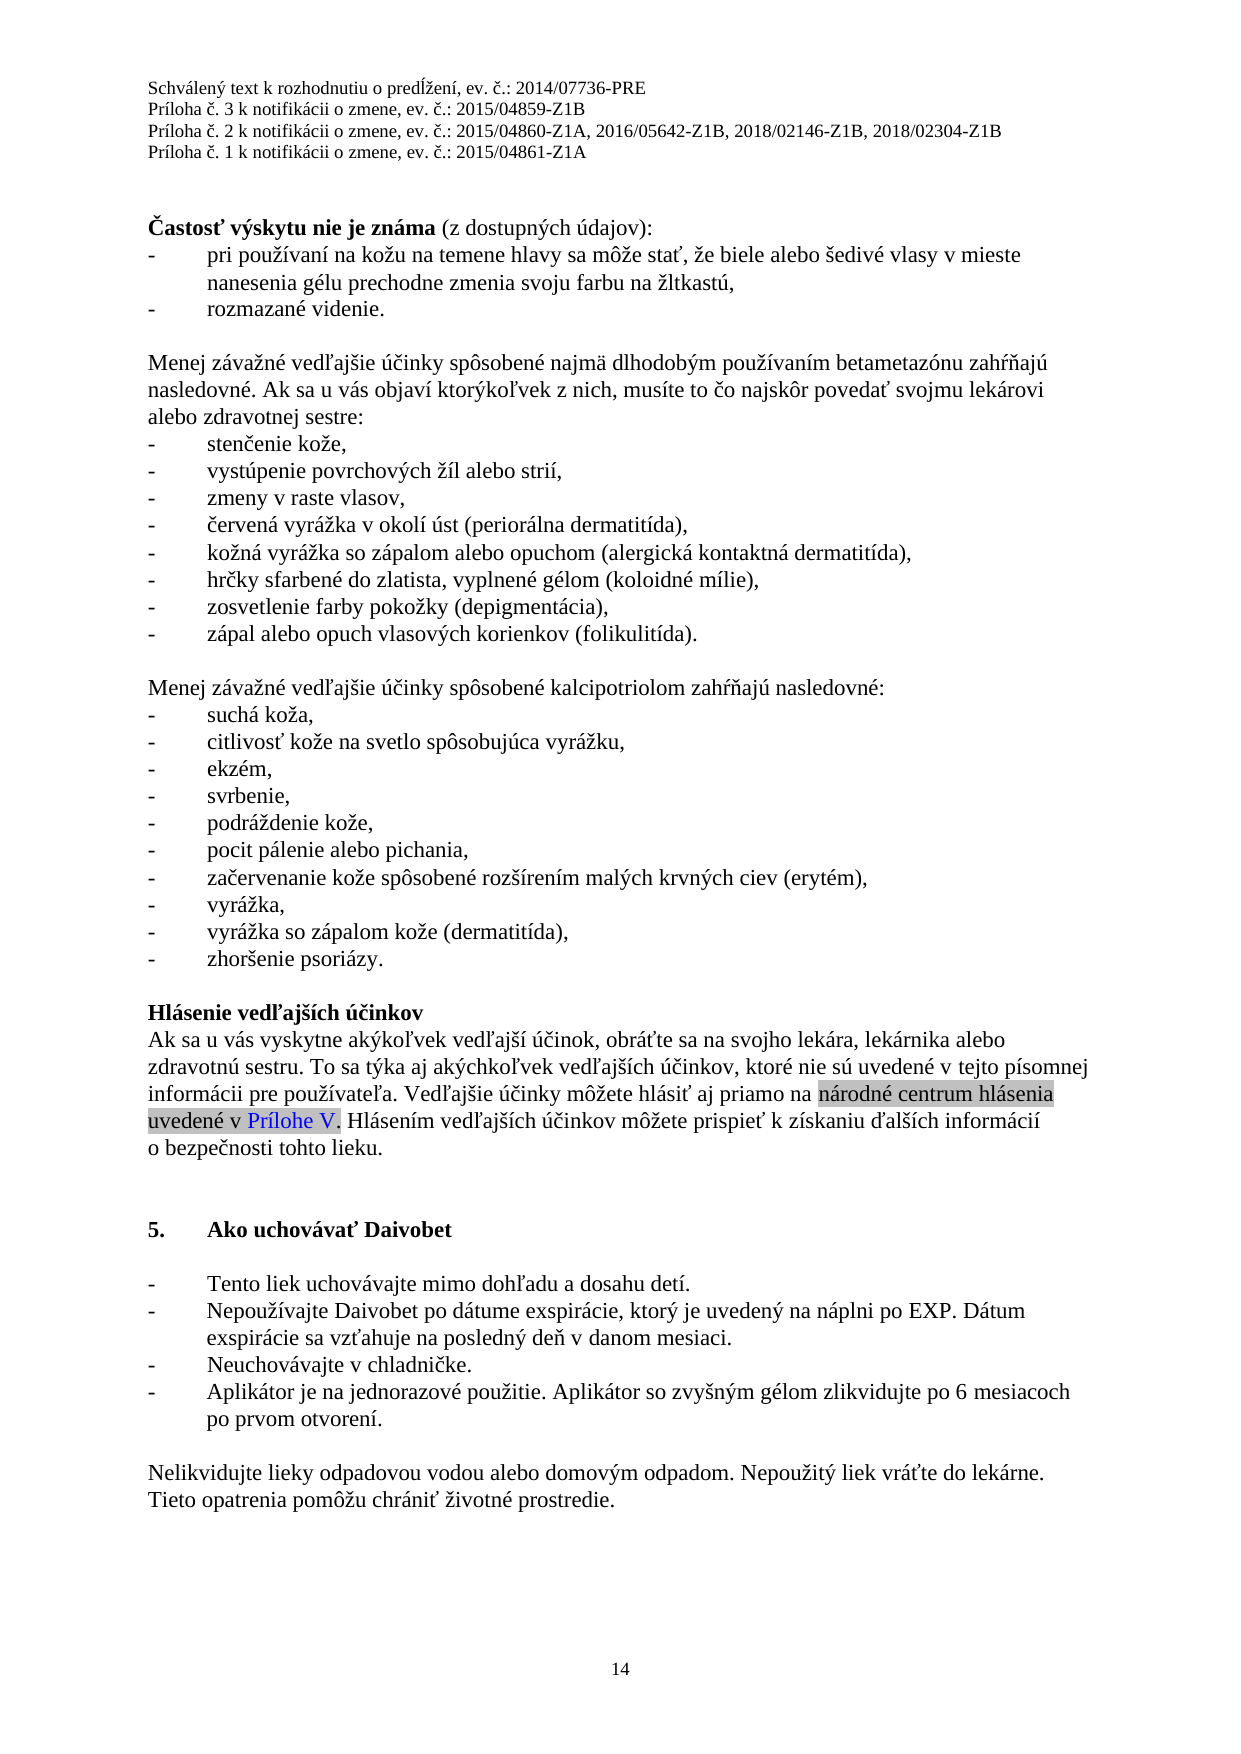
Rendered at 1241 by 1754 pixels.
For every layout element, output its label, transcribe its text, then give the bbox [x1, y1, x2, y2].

text - suchá koža, [148, 701, 1092, 728]
text - stenčenie kože, [148, 430, 1092, 457]
text - pocit pálenie alebo pichania, [148, 836, 1092, 863]
text - Neuchovávajte v chladničke. [148, 1351, 1092, 1378]
text - Nepoužívajte Daivobet po dátume exspirácie, ktorý je uvedený na náplni po EXP. Dátum exspirácie sa vzťahuje na posledný deň v danom mesiaci. [148, 1297, 1092, 1351]
text - zosvetlenie farby pokožky (depigmentácia), [148, 592, 1092, 619]
text - začervenanie kože spôsobené rozšírením malých krvných ciev (erytém), [148, 863, 1092, 890]
text - zhoršenie psoriázy. [148, 944, 1092, 972]
text Menej závažné vedľajšie účinky spôsobené kalcipotriolom zahŕňajú nasledovné: [148, 674, 1092, 701]
text Menej závažné vedľajšie účinky spôsobené najmä dlhodobým používaním betametazónu zahŕňajú nasledovné. Ak sa u vás objaví ktorýkoľvek z nich, musíte to čo najskôr povedať svojmu lekárovi alebo zdravotnej sestre: [148, 349, 1092, 430]
text - kožná vyrážka so zápalom alebo opuchom (alergická kontaktná dermatitída), [148, 538, 1092, 565]
text - vystúpenie povrchových žíl alebo strií, [148, 457, 1092, 484]
text - svrbenie, [148, 782, 1092, 809]
text - ekzém, [148, 755, 1092, 782]
text - hrčky sfarbené do zlatista, vyplnené gélom (koloidné mílie), [148, 565, 1092, 592]
text - vyrážka so zápalom kože (dermatitída), [148, 917, 1092, 944]
text - červená vyrážka v okolí úst (periorálna dermatitída), [148, 511, 1092, 538]
text Častosť výskytu nie je známa (z dostupných údajov): [148, 214, 1104, 241]
list Ak sa u vás vyskytne akýkoľvek vedľajší účinok, obráťte sa na svojho lekára, lekárnika alebo zdravotnú sestru. To sa týka aj akýchkoľvek vedľajších účinkov, ktoré nie sú uvedené v tejto písomnej informácii pre používateľa. Vedľajšie účinky môžete hlásiť aj priamo na národné centrum hlásenia uvedené v Prílohe V. Hlásením vedľajších účinkov môžete prispieť k získaniu ďalších informácií o bezpečnosti tohto lieku. [148, 1026, 1093, 1161]
text - zápal alebo opuch vlasových korienkov (folikulitída). [148, 619, 1092, 647]
list rozmazané videnie. [148, 295, 1104, 322]
list pri používaní na kožu na temene hlavy sa môže stať, že biele alebo šedivé vlasy v mieste nanesenia gélu prechodne zmenia svoju farbu na žltkastú, [148, 241, 1104, 295]
text - Aplikátor je na jednorazové použitie. Aplikátor so zvyšným gélom zlikvidujte po 6 mesiacoch po prvom otvorení. [148, 1378, 1092, 1432]
text - vyrážka, [148, 890, 1092, 917]
list Hlásenie vedľajších účinkov [148, 999, 1092, 1026]
text - citlivosť kože na svetlo spôsobujúca vyrážku, [148, 728, 1092, 755]
text - podráždenie kože, [148, 809, 1092, 836]
text Nelikvidujte lieky odpadovou vodou alebo domovým odpadom. Nepoužitý liek vráťte do lekárne. Tieto opatrenia pomôžu chrániť životné prostredie. [148, 1459, 1092, 1513]
text - zmeny v raste vlasov, [148, 484, 1092, 511]
text 5. Ako uchovávať Daivobet [148, 1215, 1092, 1242]
text - Tento liek uchovávajte mimo dohľadu a dosahu detí. [148, 1269, 1092, 1297]
